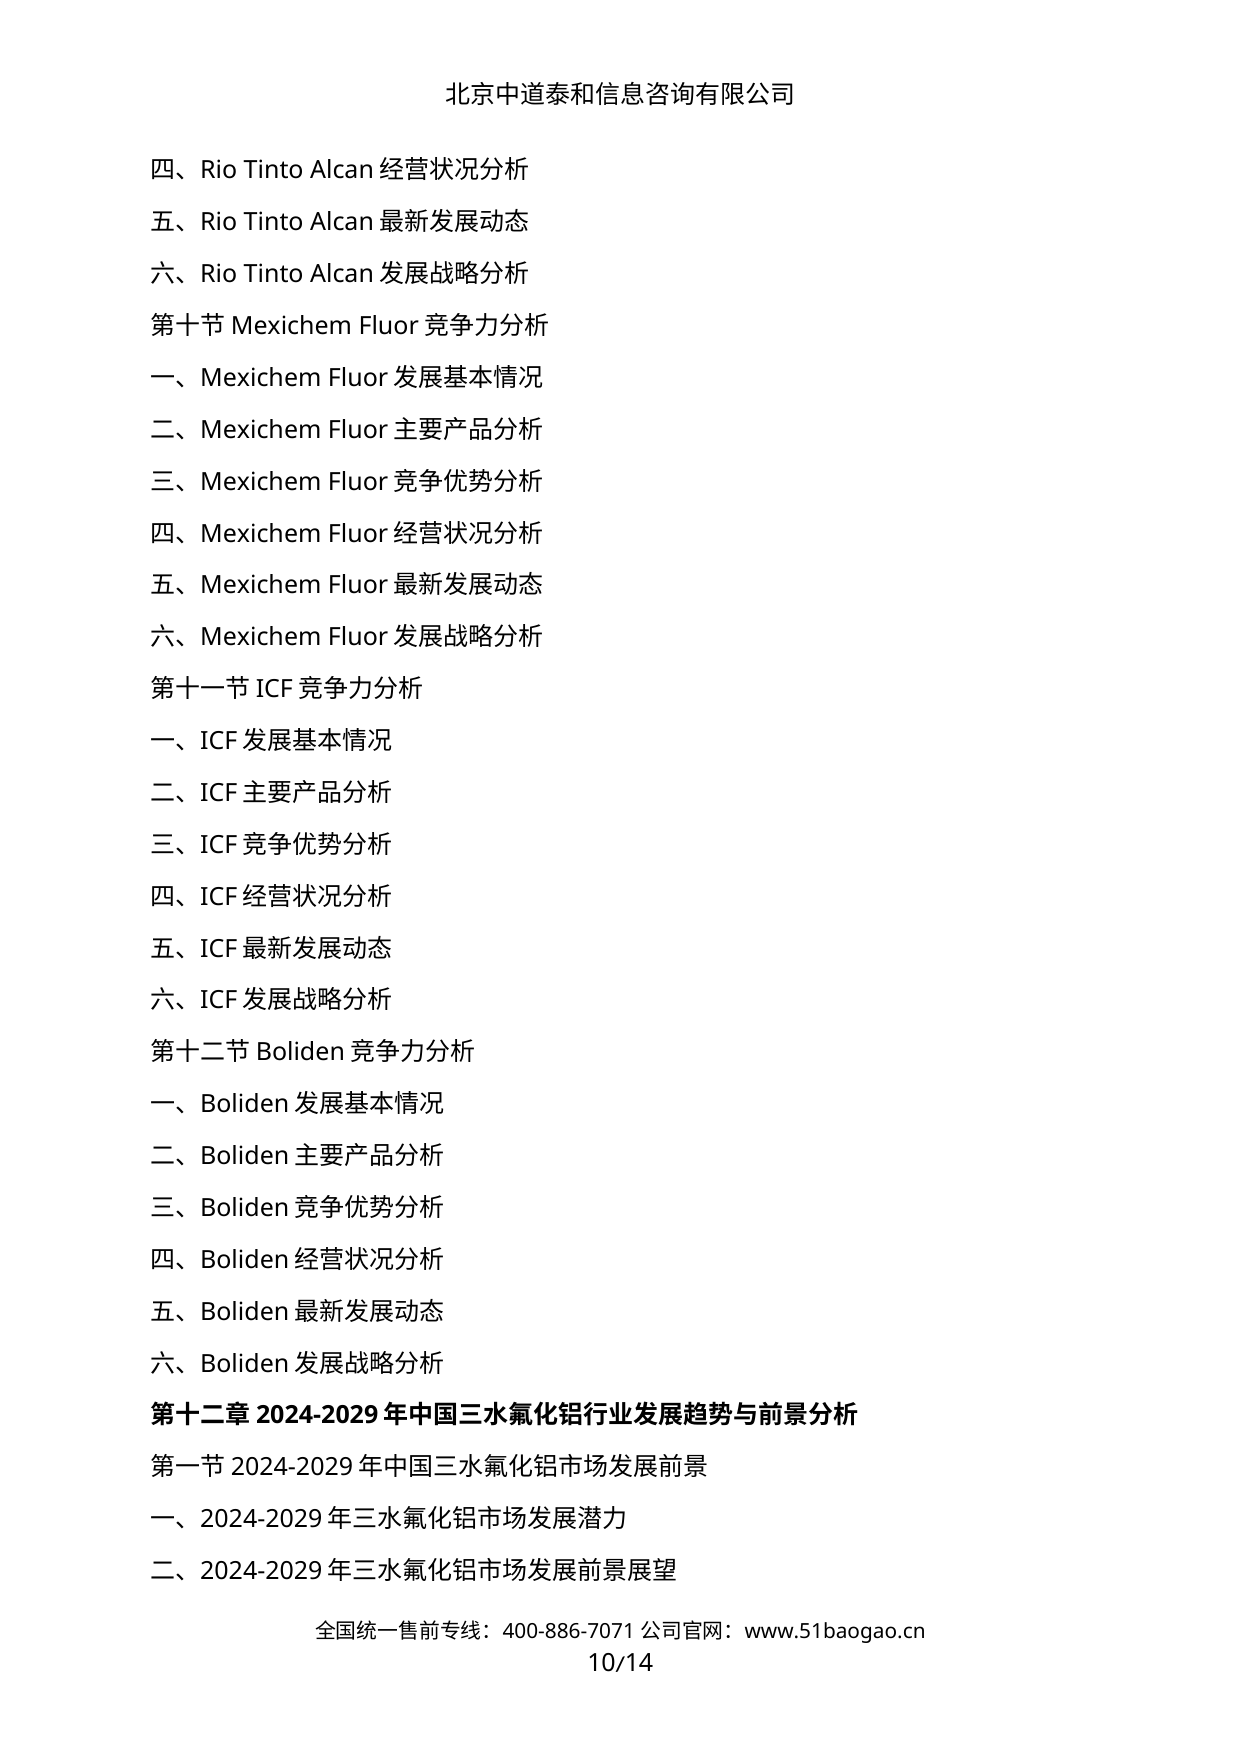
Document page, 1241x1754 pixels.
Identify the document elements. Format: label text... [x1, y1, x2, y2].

text 一、2024-2029年三水氟化铝市场发展潜力 [150, 1499, 1090, 1535]
text 五、Boliden最新发展动态 [150, 1291, 1090, 1327]
text 四、Boliden经营状况分析 [150, 1239, 1090, 1276]
text 二、ICF主要产品分析 [150, 772, 1090, 809]
text 第十二节 Boliden竞争力分析 [150, 1032, 1090, 1068]
text 第十二章 2024-2029年中国三水氟化铝行业发展趋势与前景分析 [150, 1395, 1090, 1431]
text 一、ICF发展基本情况 [150, 721, 1090, 757]
text 一、Mexichem Fluor发展基本情况 [150, 357, 1090, 394]
text 第十一节 ICF竞争力分析 [150, 669, 1090, 705]
text 三、Boliden竞争优势分析 [150, 1187, 1090, 1224]
text 四、ICF经营状况分析 [150, 876, 1090, 912]
text 五、Mexichem Fluor最新发展动态 [150, 565, 1090, 601]
text 第十节 Mexichem Fluor竞争力分析 [150, 306, 1090, 342]
text 六、Boliden发展战略分析 [150, 1343, 1090, 1379]
text 三、ICF竞争优势分析 [150, 824, 1090, 861]
text 三、Mexichem Fluor竞争优势分析 [150, 461, 1090, 497]
text 六、Mexichem Fluor发展战略分析 [150, 617, 1090, 653]
text 二、Boliden主要产品分析 [150, 1136, 1090, 1172]
text 四、Mexichem Fluor经营状况分析 [150, 513, 1090, 549]
text 一、Boliden发展基本情况 [150, 1084, 1090, 1120]
text 第一节 2024-2029年中国三水氟化铝市场发展前景 [150, 1447, 1090, 1483]
text 五、ICF最新发展动态 [150, 928, 1090, 964]
text 二、Mexichem Fluor主要产品分析 [150, 409, 1090, 446]
text 六、Rio Tinto Alcan发展战略分析 [150, 254, 1090, 290]
text 四、Rio Tinto Alcan经营状况分析 [150, 150, 1090, 186]
text 六、ICF发展战略分析 [150, 980, 1090, 1016]
text 二、2024-2029年三水氟化铝市场发展前景展望 [150, 1551, 1090, 1587]
text 五、Rio Tinto Alcan最新发展动态 [150, 202, 1090, 238]
